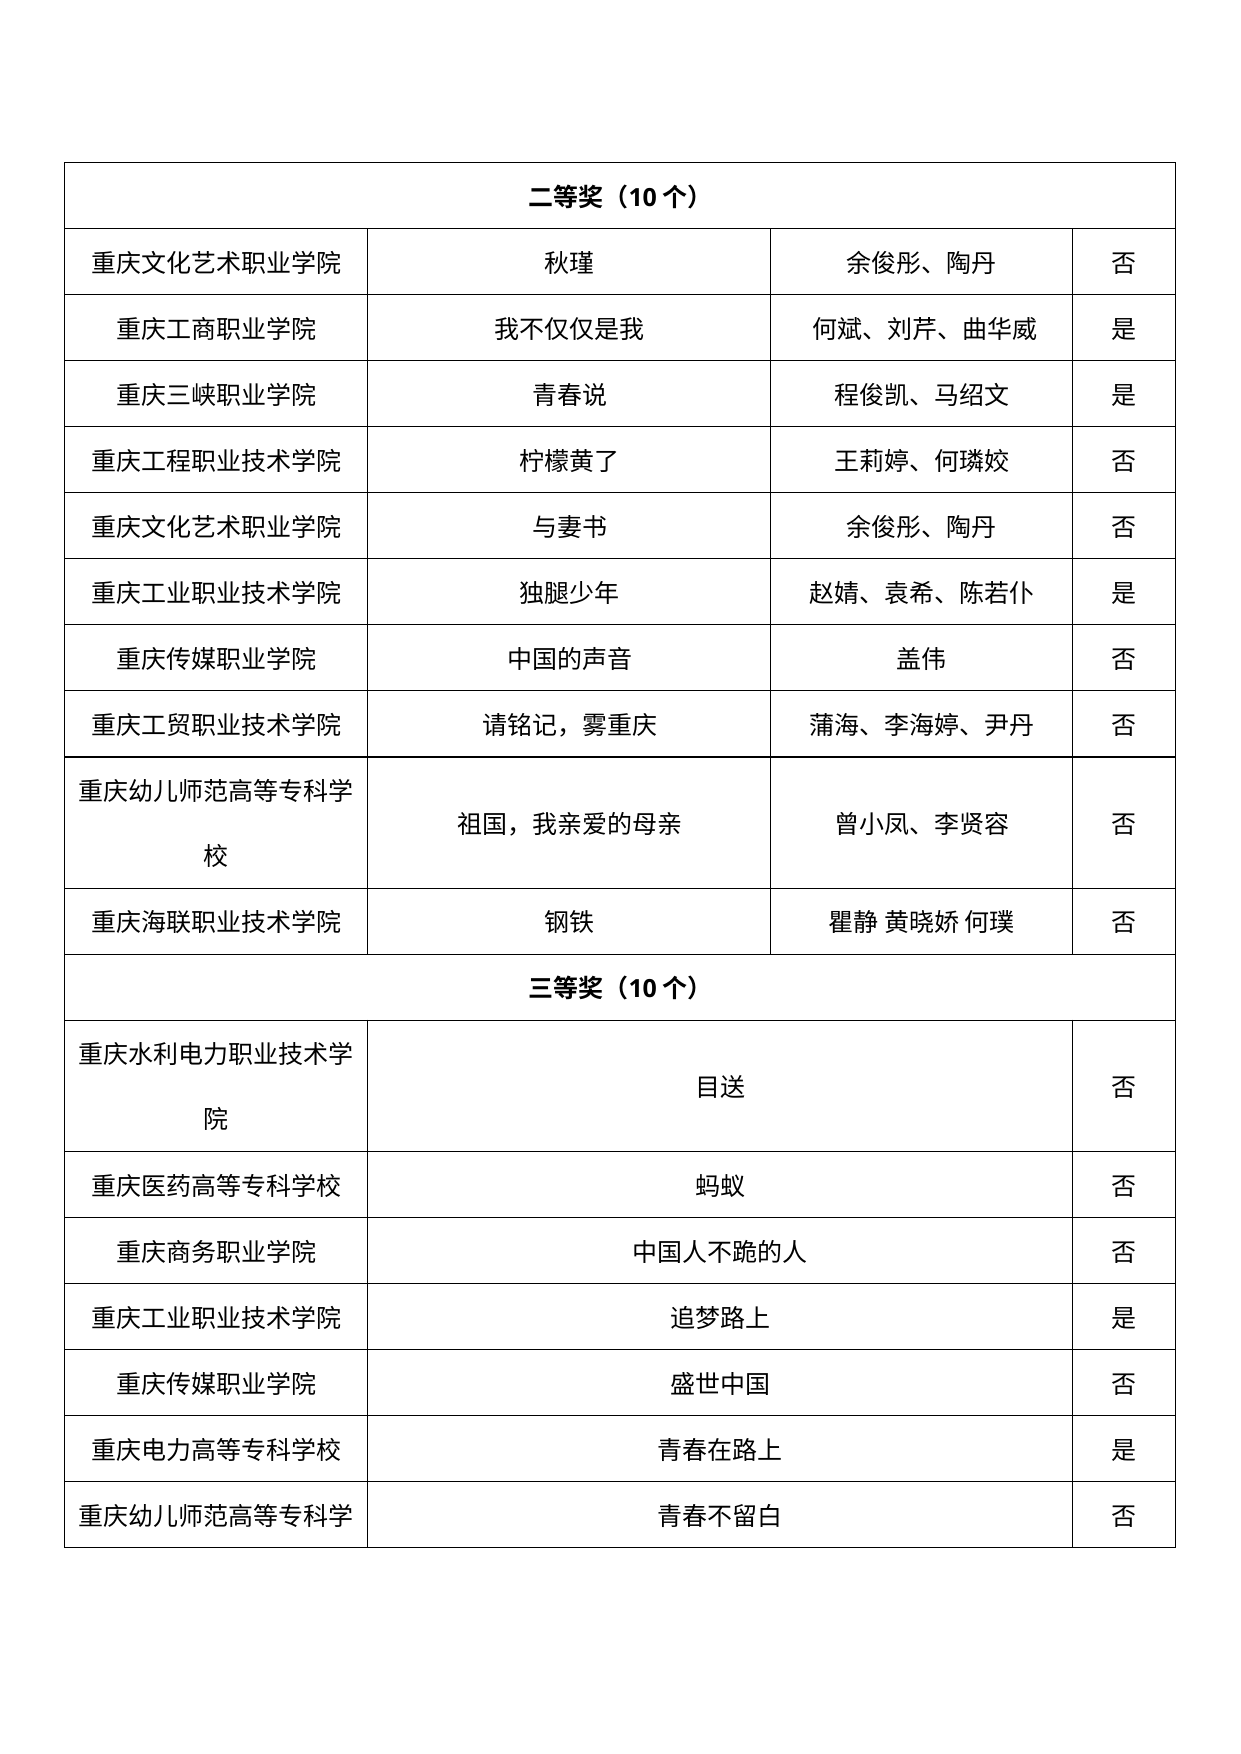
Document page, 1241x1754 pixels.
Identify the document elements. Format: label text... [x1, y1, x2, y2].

table_cell 程俊凯、马绍文 [771, 361, 1072, 426]
table_cell 重庆工商职业学院 [65, 295, 367, 360]
table_cell 秋瑾 [368, 229, 770, 294]
table_cell 青春在路上 [368, 1416, 1072, 1481]
table_cell 否 [1073, 889, 1175, 953]
table_cell 祖国，我亲爱的母亲 [368, 758, 770, 887]
table_cell 余俊彤、陶丹 [771, 493, 1072, 558]
table_cell 是 [1073, 1416, 1175, 1481]
table_cell 否 [1073, 229, 1175, 294]
table_cell 中国的声音 [368, 625, 770, 690]
table_cell 蚂蚁 [368, 1152, 1072, 1217]
table_cell 否 [1073, 1021, 1175, 1151]
table_cell 重庆医药高等专科学校 [65, 1152, 367, 1217]
table_cell 是 [1073, 559, 1175, 624]
table_cell 否 [1073, 1350, 1175, 1415]
table_cell 蒲海、李海婷、尹丹 [771, 691, 1072, 756]
table_cell 二等奖（10个） [65, 163, 1175, 228]
table_cell 是 [1073, 1284, 1175, 1349]
table_cell 目送 [368, 1021, 1072, 1151]
table_cell 中国人不跪的人 [368, 1218, 1072, 1283]
table_cell 瞿静 黄晓娇 何璞 [771, 889, 1072, 953]
table_cell 与妻书 [368, 493, 770, 558]
table_cell 青春不留白 [368, 1482, 1072, 1547]
table_cell 重庆商务职业学院 [65, 1218, 367, 1283]
table_cell 重庆水利电力职业技术学院 [65, 1021, 367, 1151]
table_cell 独腿少年 [368, 559, 770, 624]
table_cell 重庆电力高等专科学校 [65, 1416, 367, 1481]
table_cell 重庆传媒职业学院 [65, 1350, 367, 1415]
table_cell 重庆文化艺术职业学院 [65, 493, 367, 558]
table_cell 余俊彤、陶丹 [771, 229, 1072, 294]
table_cell 重庆工程职业技术学院 [65, 427, 367, 492]
table_cell 重庆工业职业技术学院 [65, 1284, 367, 1349]
table_cell 否 [1073, 691, 1175, 756]
table_cell 重庆海联职业技术学院 [65, 889, 367, 953]
table_cell 盛世中国 [368, 1350, 1072, 1415]
table_cell 请铭记，雾重庆 [368, 691, 770, 756]
table_cell 柠檬黄了 [368, 427, 770, 492]
table_cell 何斌、刘芹、曲华威 [771, 295, 1072, 360]
table_cell 重庆传媒职业学院 [65, 625, 367, 690]
table_cell 赵婧、袁希、陈若仆 [771, 559, 1072, 624]
table_cell 否 [1073, 1152, 1175, 1217]
table_cell 追梦路上 [368, 1284, 1072, 1349]
table_cell 盖伟 [771, 625, 1072, 690]
table_cell 否 [1073, 1482, 1175, 1547]
table_cell 重庆幼儿师范高等专科学校 [65, 1482, 367, 1547]
table_cell 我不仅仅是我 [368, 295, 770, 360]
table_cell 重庆工贸职业技术学院 [65, 691, 367, 756]
table_cell 重庆工业职业技术学院 [65, 559, 367, 624]
table_cell 三等奖（10个） [65, 955, 1175, 1019]
table_cell 青春说 [368, 361, 770, 426]
table_cell 否 [1073, 625, 1175, 690]
table_cell 重庆幼儿师范高等专科学校 [65, 758, 367, 887]
table_cell 否 [1073, 1218, 1175, 1283]
table_cell 曾小凤、李贤容 [771, 758, 1072, 887]
table_cell 是 [1073, 295, 1175, 360]
table_cell 重庆三峡职业学院 [65, 361, 367, 426]
table_cell 重庆文化艺术职业学院 [65, 229, 367, 294]
table_cell 王莉婷、何璘姣 [771, 427, 1072, 492]
table_cell 钢铁 [368, 889, 770, 953]
table_cell 是 [1073, 361, 1175, 426]
table_cell 否 [1073, 758, 1175, 887]
table_cell 否 [1073, 493, 1175, 558]
table_cell 否 [1073, 427, 1175, 492]
